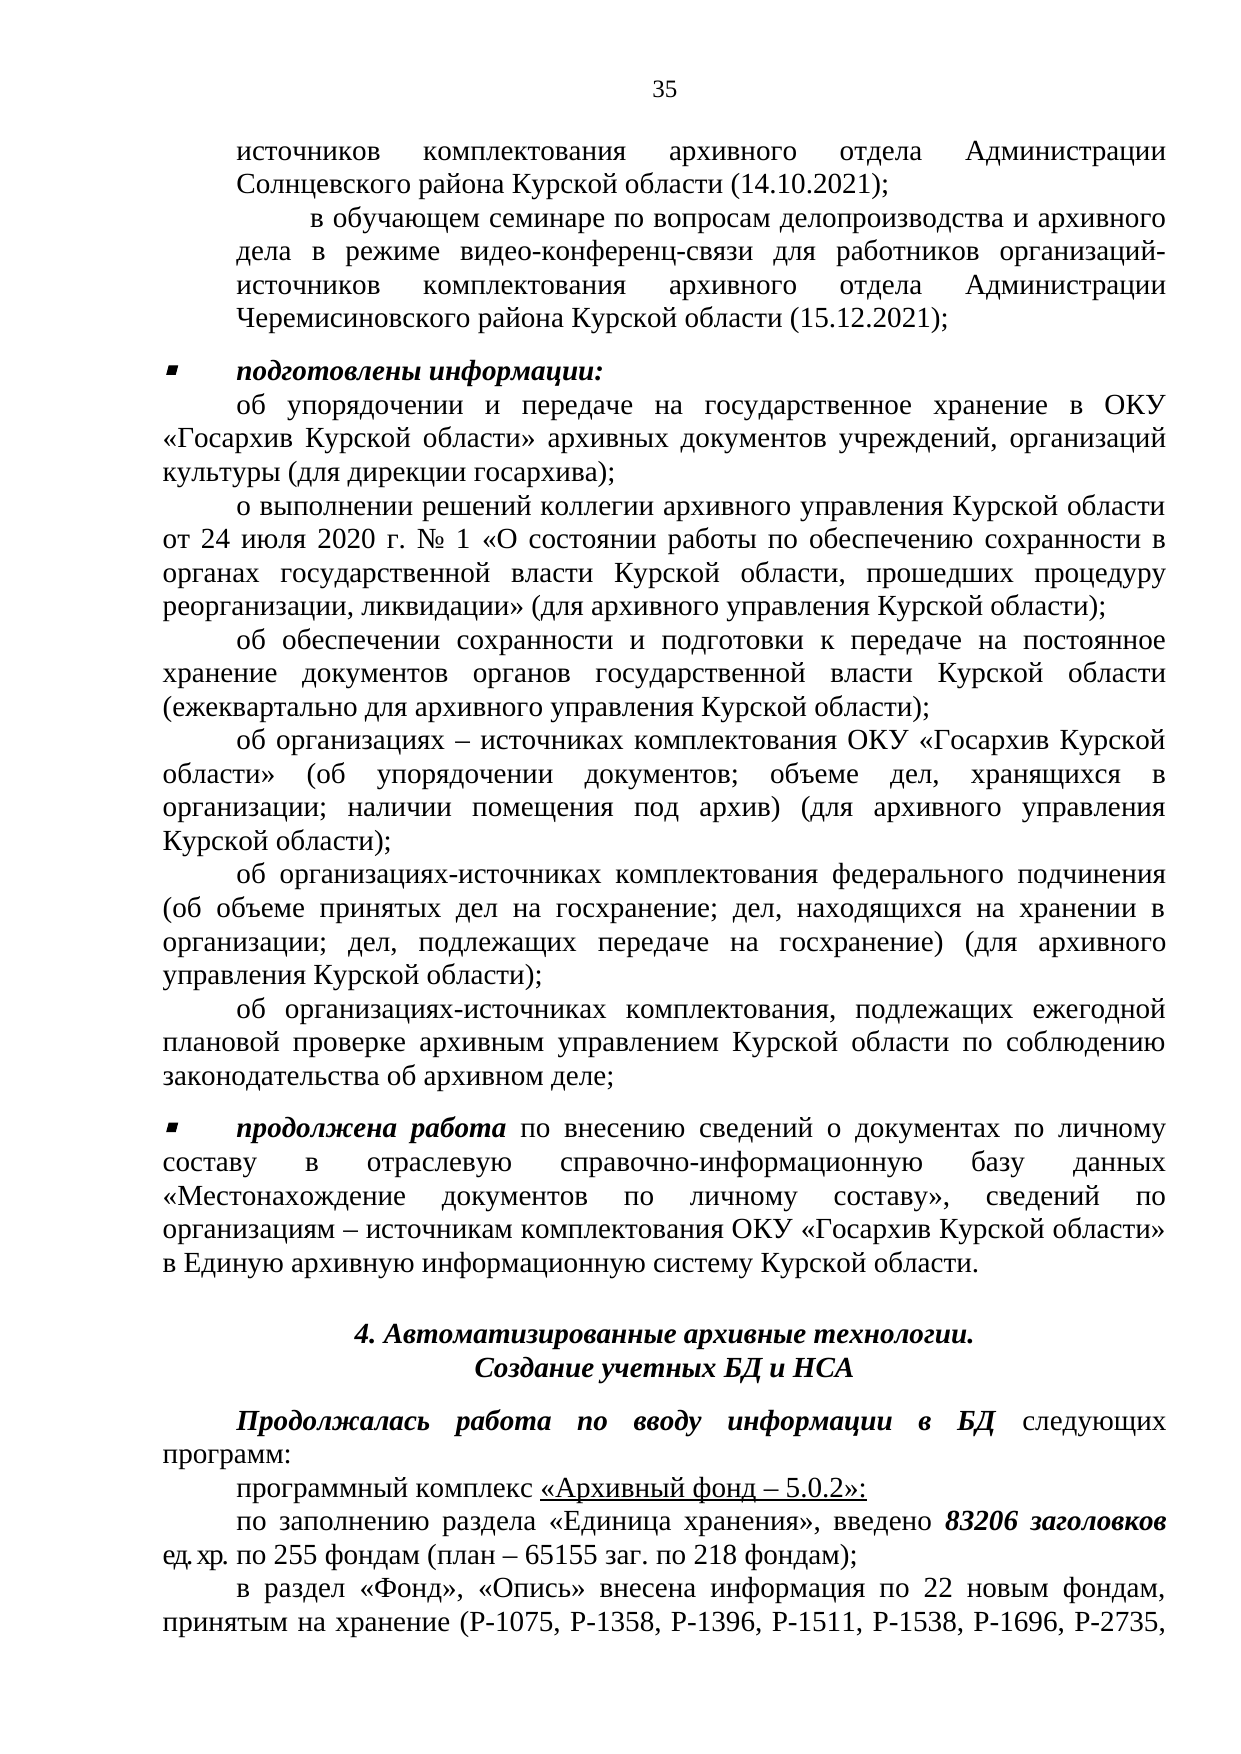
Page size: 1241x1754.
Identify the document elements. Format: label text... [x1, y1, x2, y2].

text об организациях – источниках комплектования ОКУ «Госархив Курской области» (об упорядочении документов; объеме дел, хранящихся в организации; наличии помещения под архив) (для архивного управления Курской области); [162, 722, 1167, 857]
text об упорядочении и передаче на государственное хранение в ОКУ «Госархив Курской области» архивных документов учреждений, организаций культуры (для дирекции госархива); [162, 387, 1167, 488]
list подготовлены информации: [162, 353, 1167, 387]
text об обеспечении сохранности и подготовки к передаче на постоянное хранение документов органов государственной власти Курской области (ежеквартально для архивного управления Курской области); [162, 622, 1167, 722]
text в обучающем семинаре по вопросам делопроизводства и архивного дела в режиме видео-конференц-связи для работников организаций-источников комплектования архивного отдела Администрации Черемисиновского района Курской области (15.12.2021); [236, 200, 1167, 334]
list продолжена работа по внесению сведений о документах по личному составу в отраслевую справочно-информационную базу данных «Местонахождение документов по личному составу», сведений по организациям – источникам комплектования ОКУ «Госархив Курской области» в Единую архивную информационную систему Курской области. [162, 1111, 1167, 1278]
text программный комплекс «Архивный фонд – 5.0.2»: [162, 1470, 1167, 1503]
text Создание учетных БД и НСА [162, 1350, 1167, 1384]
text 4. Автоматизированные архивные технологии. [162, 1317, 1167, 1350]
text об организациях-источниках комплектования, подлежащих ежегодной плановой проверке архивным управлением Курской области по соблюдению законодательства об архивном деле; [162, 991, 1167, 1091]
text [162, 1571, 1167, 1638]
text о выполнении решений коллегии архивного управления Курской области от 24 июля 2020 г. № 1 «О состоянии работы по обеспечению сохранности в органах государственной власти Курской области, прошедших процедуру реорганизации, ликвидации» (для архивного управления Курской области); [162, 488, 1167, 622]
text по заполнению раздела «Единица хранения», введено 83206 заголовков ед. хр. по 255 фондам (план – 65155 заг. по 218 фондам); [162, 1503, 1167, 1571]
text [236, 133, 1167, 200]
text об организациях-источниках комплектования федерального подчинения (об объеме принятых дел на госхранение; дел, находящихся на хранении в организации; дел, подлежащих передаче на госхранение) (для архивного управления Курской области); [162, 857, 1167, 991]
text Продолжалась работа по вводу информации в БД следующих программ: [162, 1403, 1167, 1470]
